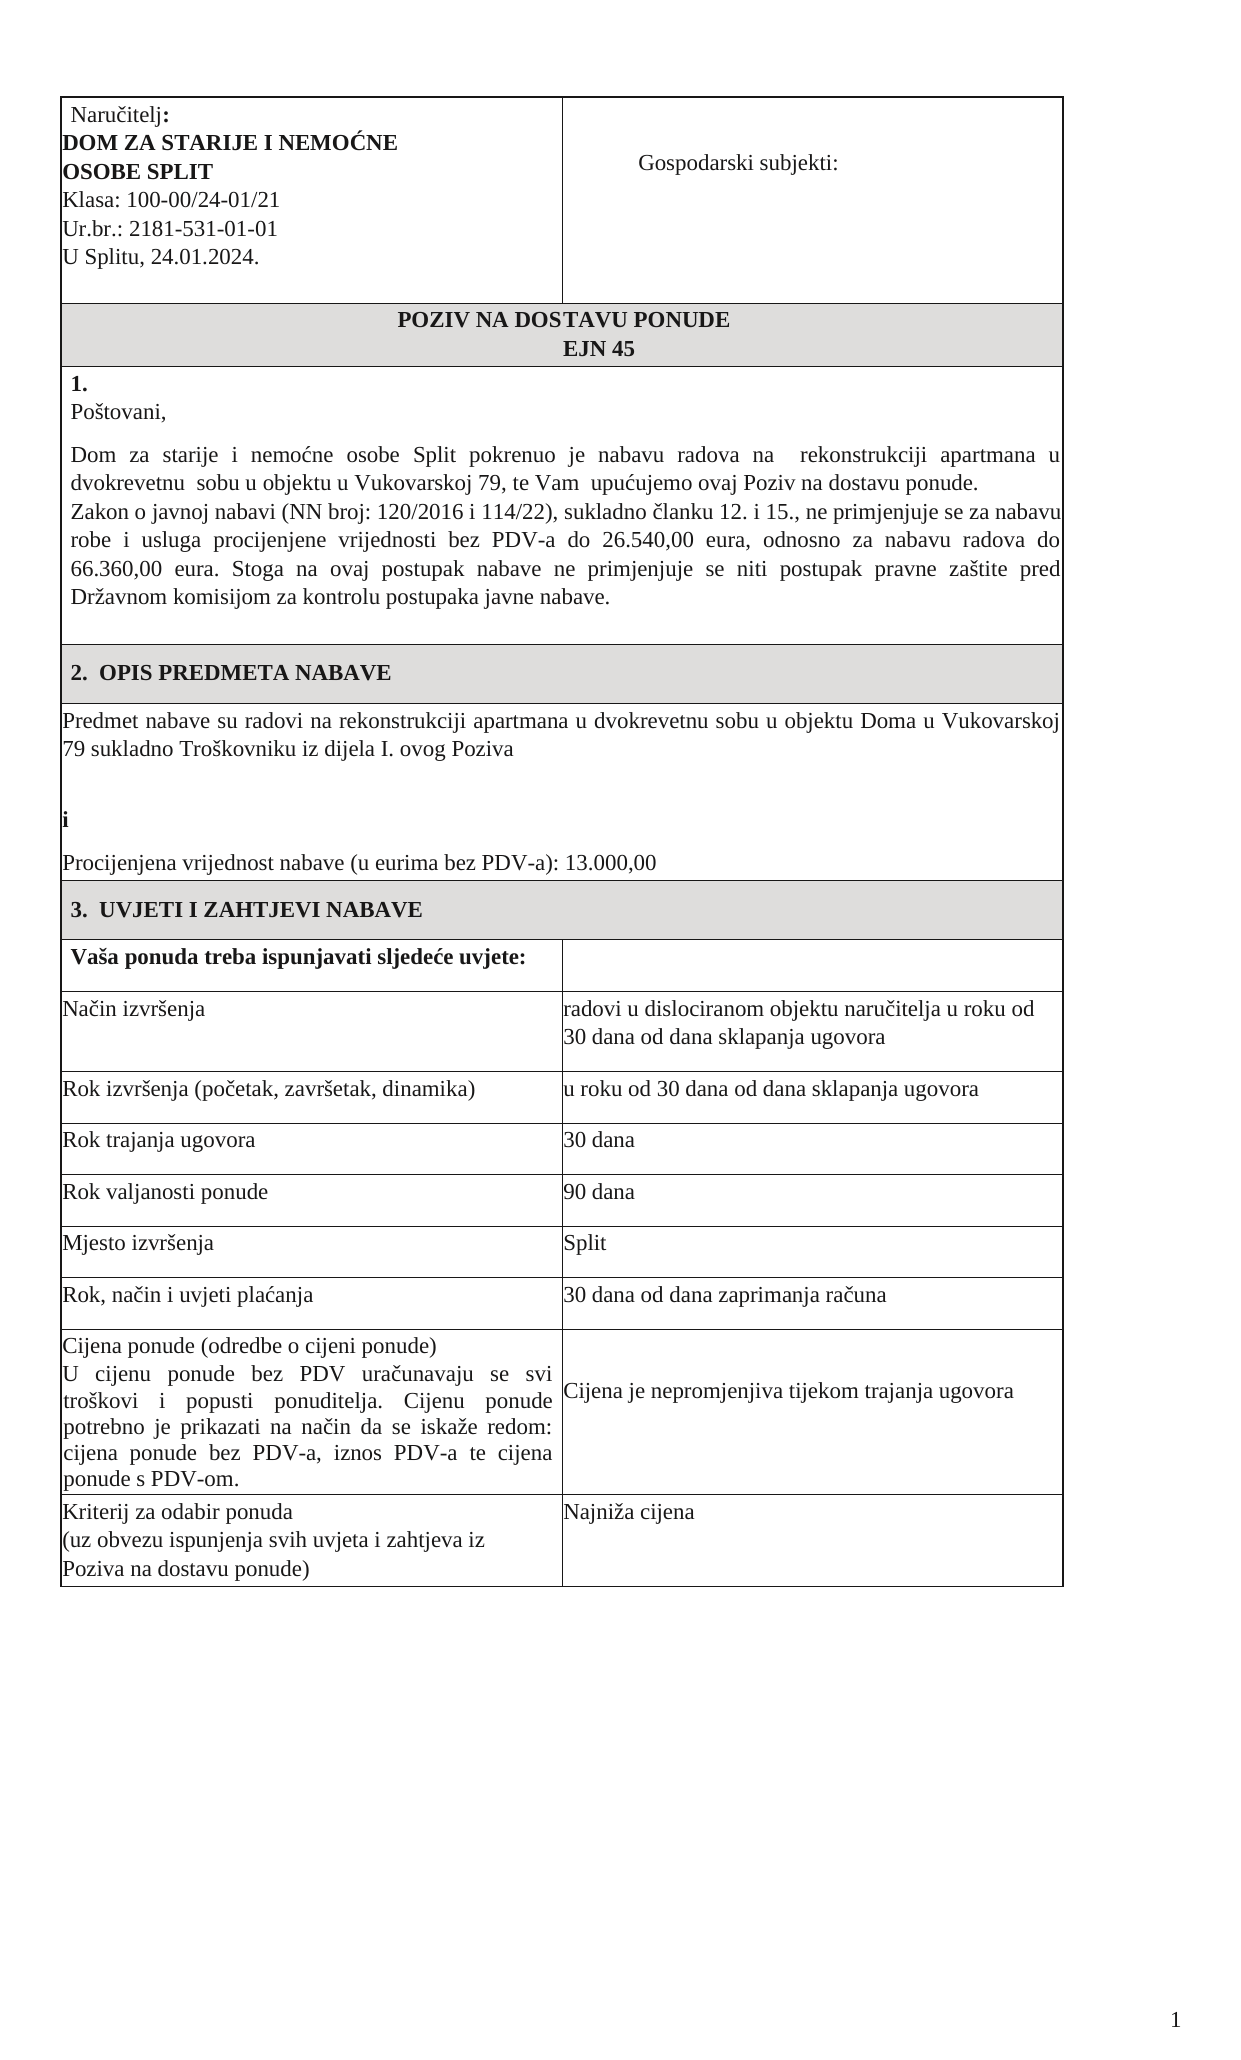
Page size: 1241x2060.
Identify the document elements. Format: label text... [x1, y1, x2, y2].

table_cell Cijena je nepromjenjiva tijekom trajanja ugovora [563, 1330, 1062, 1494]
table_cell 30 dana od dana zaprimanja računa [563, 1278, 1062, 1329]
table_cell 30 dana [563, 1124, 1062, 1174]
table_cell Najniža cijena [563, 1495, 1062, 1586]
table_cell Rok izvršenja (početak, završetak, dinamika) [62, 1072, 562, 1122]
table_cell 1. Poštovani, Dom za starije i nemoćne osobe Split pokrenuo je nabavu radova na rekonstrukciji apartmana u dvokrevetnu sobu u objektu u Vukovarskoj 79, te Vam upućujemo ovaj Poziv na dostavu ponude. Zakon o javnoj nabavi (NN broj: 120/2016 i 114/22), sukladno članku 12. i 15., ne primjenjuje se za nabavu robe i usluga procijenjene vrijednosti bez PDV-a do 26.540,00 eura, odnosno za nabavu radova do 66.360,00 eura. Stoga na ovaj postupak nabave ne primjenjuje se niti postupak pravne zaštite pred Državnom komisijom za kontrolu postupaka javne nabave. [62, 367, 1062, 643]
table_cell Predmet nabave su radovi na rekonstrukciji apartmana u dvokrevetnu sobu u objektu Doma u Vukovarskoj 79 sukladno Troškovniku iz dijela I. ovog Poziva i Procijenjena vrijednost nabave (u eurima bez PDV-a): 13.000,00 [62, 704, 1062, 880]
table_cell Mjesto izvršenja [62, 1227, 562, 1277]
table_cell 2. OPIS PREDMETA NABAVE [62, 645, 562, 703]
table_cell Rok trajanja ugovora [62, 1124, 562, 1174]
table_cell radovi u dislociranom objektu naručitelja u roku od 30 dana od dana sklapanja ugovora [563, 992, 1062, 1071]
table_cell [563, 940, 1062, 991]
table_cell [562, 881, 1062, 939]
table_cell Split [563, 1227, 1062, 1277]
table_header Gospodarski subjekti: [563, 98, 1062, 303]
table_cell Cijena ponude (odredbe o cijeni ponude) U cijenu ponude bez PDV uračunavaju se svi troškovi i popusti ponuditelja. Cijenu ponude potrebno je prikazati na način da se iskaže redom: cijena ponude bez PDV-a, iznos PDV-a te cijena ponude s PDV-om. [62, 1330, 562, 1494]
table_cell u roku od 30 dana od dana sklapanja ugovora [563, 1072, 1062, 1122]
table_header Naručitelj: DOM ZA STARIJE I NEMOĆNE OSOBE SPLIT Klasa: 100-00/24-01/21 Ur.br.: 2181-531-01-01 U Splitu, 24.01.2024. [62, 98, 562, 303]
table_cell Način izvršenja [62, 992, 562, 1071]
table_cell Kriterij za odabir ponuda (uz obvezu ispunjenja svih uvjeta i zahtjeva iz Poziva na dostavu ponude) [62, 1495, 562, 1586]
table_cell Vaša ponuda treba ispunjavati sljedeće uvjete: [62, 940, 562, 991]
table_cell Rok valjanosti ponude [62, 1175, 562, 1226]
table_cell 3. UVJETI I ZAHTJEVI NABAVE [62, 881, 562, 939]
table_cell POZIV NA DOS [62, 304, 562, 366]
table_cell Rok, način i uvjeti plaćanja [62, 1278, 562, 1329]
table_cell TAVU PONUDE EJN 45 [562, 304, 1062, 366]
table_cell 90 dana [563, 1175, 1062, 1226]
table_cell [562, 645, 1062, 703]
